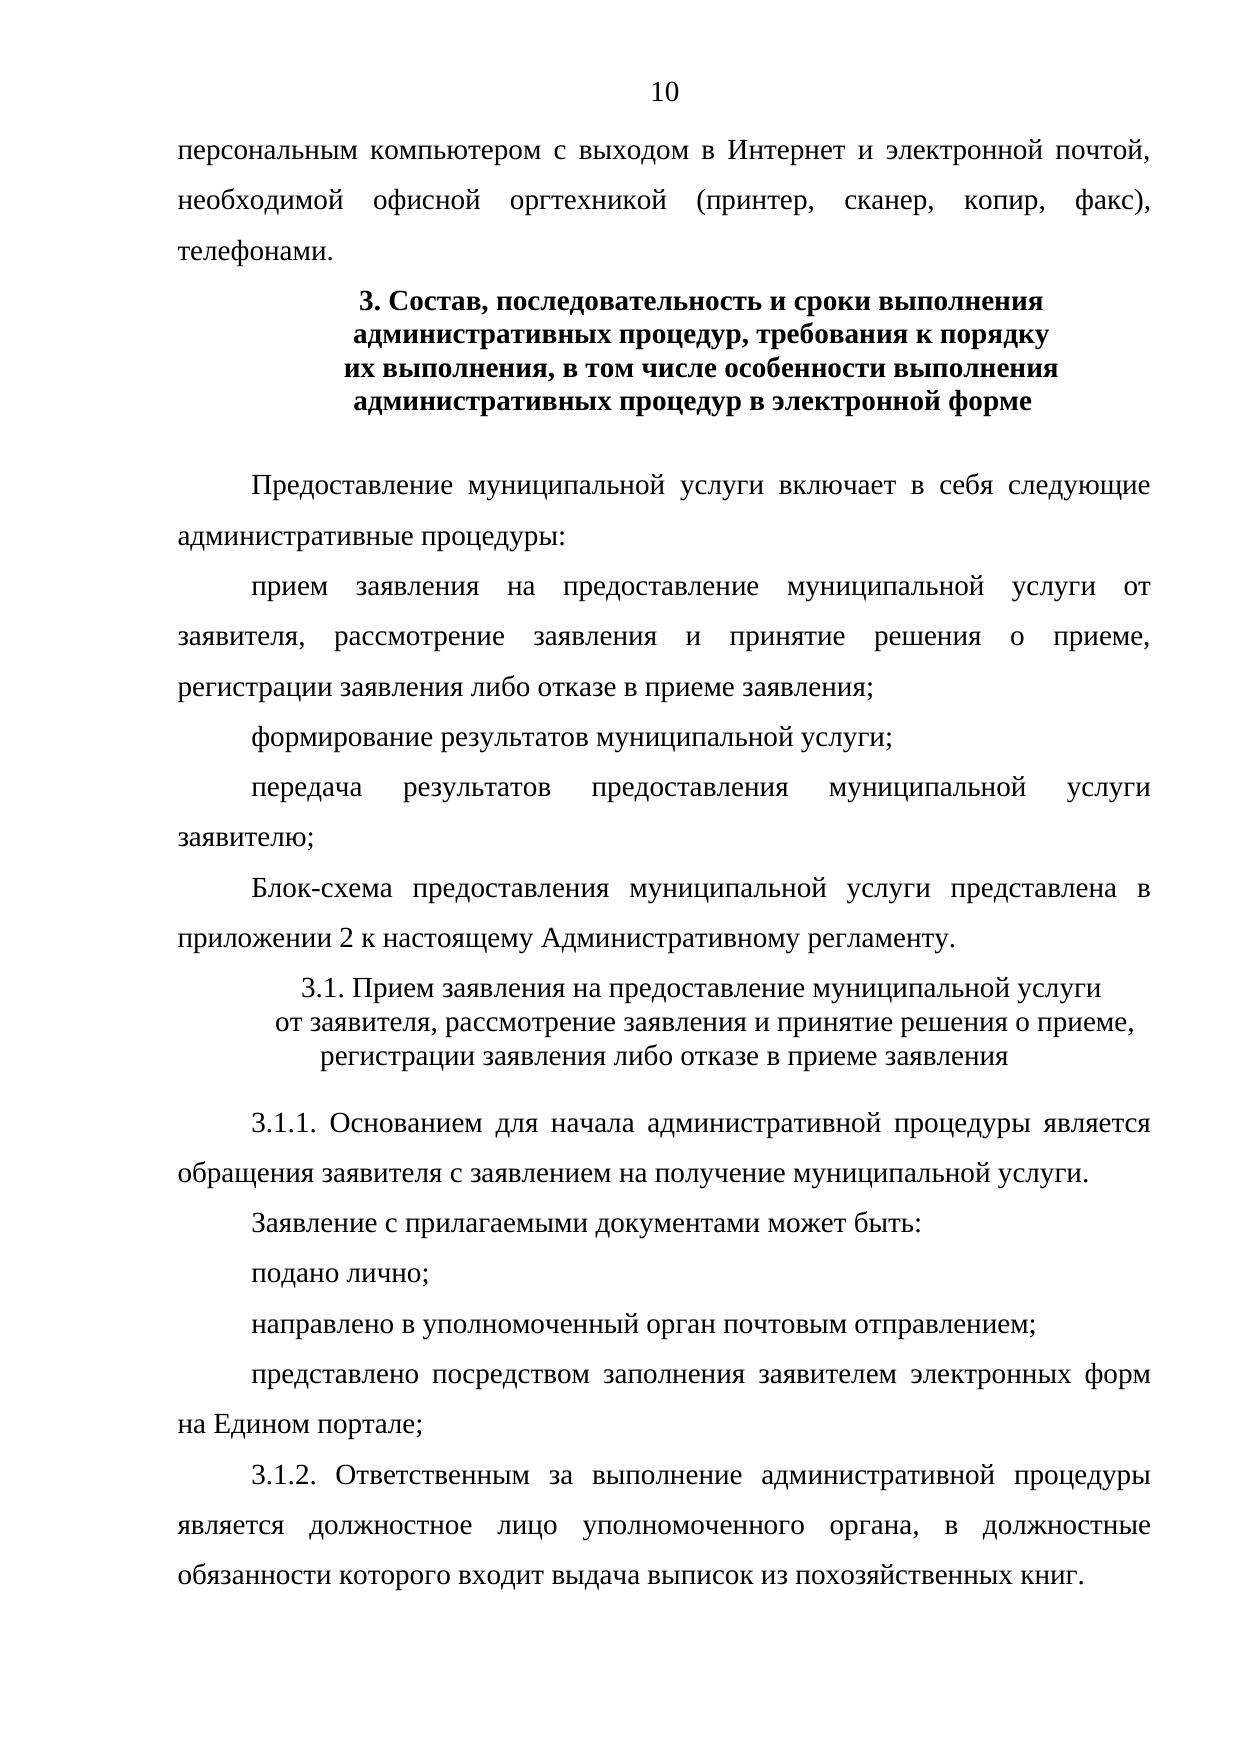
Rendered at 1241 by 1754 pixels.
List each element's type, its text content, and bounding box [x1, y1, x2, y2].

text 3.1.2. Ответственным за выполнение административной процедуры является должностное лицо уполномоченного органа, в должностные обязанности которого входит выдача выписок из похозяйственных книг. [177, 1457, 1152, 1591]
text Блок-схема предоставления муниципальной услуги представлена в приложении 2 к настоящему Административному регламенту. [177, 870, 1152, 954]
text от заявителя, рассмотрение заявления и принятие решения о приеме, регистрации заявления либо отказе в приеме заявления [177, 1004, 1152, 1071]
text административных процедур, требования к порядку [177, 316, 1152, 350]
text направлено в уполномоченный орган почтовым отправлением; [177, 1306, 1152, 1339]
text представлено посредством заполнения заявителем электронных форм на Едином портале; [177, 1356, 1152, 1440]
text 3.1.1. Основанием для начала административной процедуры является обращения заявителя с заявлением на получение муниципальной услуги. [177, 1105, 1152, 1188]
text прием заявления на предоставление муниципальной услуги от заявителя, рассмотрение заявления и принятие решения о приеме, регистрации заявления либо отказе в приеме заявления; [177, 568, 1152, 702]
text Заявление с прилагаемыми документами может быть: [177, 1205, 1152, 1239]
text административных процедур в электронной форме [177, 383, 1152, 417]
text формирование результатов муниципальной услуги; [177, 719, 1152, 752]
text 3. Состав, последовательность и сроки выполнения [177, 283, 1152, 316]
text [177, 132, 1152, 266]
text 3.1. Прием заявления на предоставление муниципальной услуги [177, 971, 1152, 1004]
text подано лично; [177, 1256, 1152, 1289]
text передача результатов предоставления муниципальной услуги заявителю; [177, 769, 1152, 853]
text их выполнения, в том числе особенности выполнения [177, 350, 1152, 383]
text Предоставление муниципальной услуги включает в себя следующие административные процедуры: [177, 467, 1152, 551]
